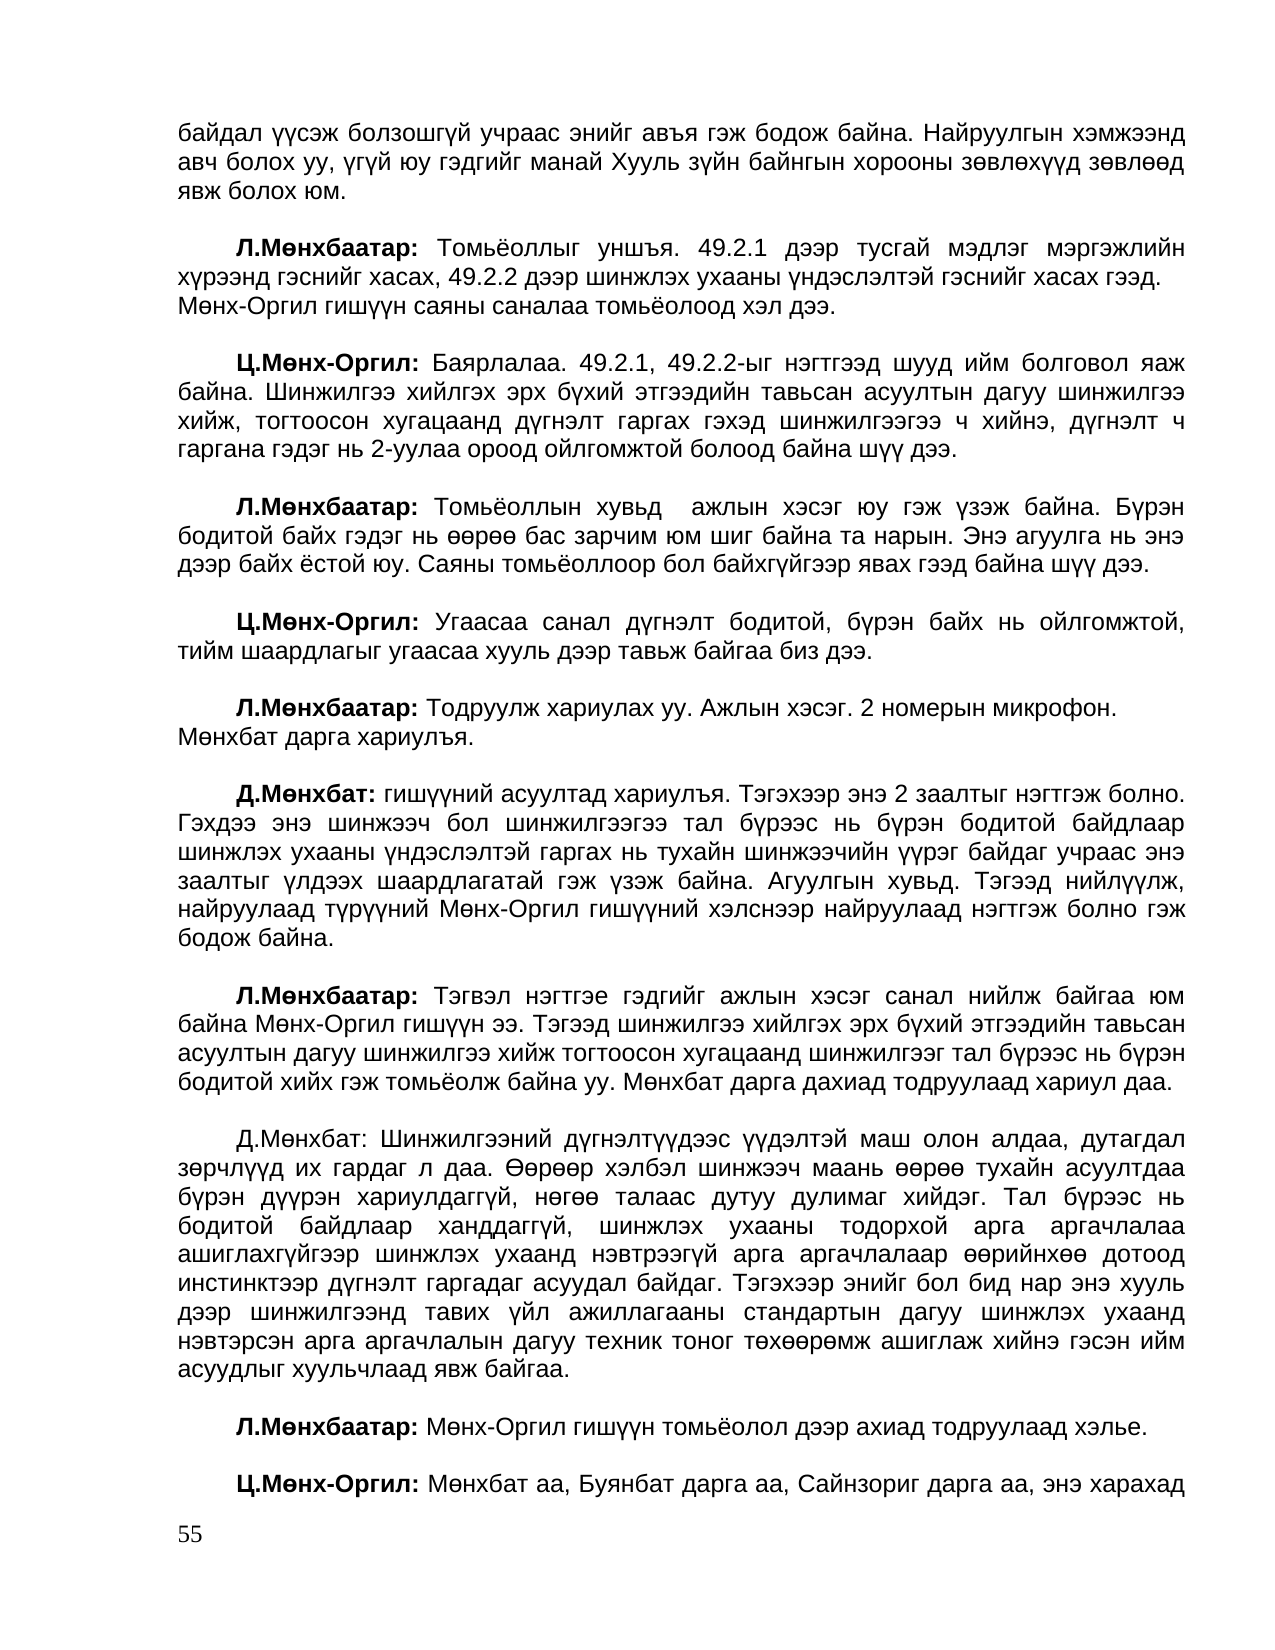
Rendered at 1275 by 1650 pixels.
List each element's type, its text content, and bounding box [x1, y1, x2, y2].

text Мөнх-Оргил гишүүн саяны саналаа томьёолоод хэл дээ. [177, 291, 1186, 319]
text Л.Мөнхбаатар: Тодруулж хариулах уу. Ажлын хэсэг. 2 номерын микрофон. [177, 693, 1186, 722]
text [177, 118, 1186, 204]
text Л.Мөнхбаатар: Тэгвэл нэгтгэе гэдгийг ажлын хэсэг санал нийлж байгаа юм байна Мөнх-Оргил гишүүн ээ. Тэгээд шинжилгээ хийлгэх эрх бүхий этгээдийн тавьсан асуултын дагуу шинжилгээ хийж тогтоосон хугацаанд шинжилгээг тал бүрээс нь бүрэн бодитой хийх гэж томьёолж байна уу. Мөнхбат дарга дахиад тодруулаад хариул даа. [177, 981, 1186, 1096]
text Мөнхбат дарга хариулъя. [177, 722, 1186, 751]
text Ц.Мөнх-Оргил: Угаасаа санал дүгнэлт бодитой, бүрэн байх нь ойлгомжтой, тийм шаардлагыг угаасаа хууль дээр тавьж байгаа биз дээ. [177, 607, 1186, 664]
text Д.Мөнхбат: гишүүний асуултад хариулъя. Тэгэхээр энэ 2 заалтыг нэгтгэж болно. Гэхдээ энэ шинжээч бол шинжилгээгээ тал бүрээс нь бүрэн бодитой байдлаар шинжлэх ухааны үндэслэлтэй гаргах нь тухайн шинжээчийн үүрэг байдаг учраас энэ заалтыг үлдээх шаардлагатай гэж үзэж байна. Агуулгын хувьд. Тэгээд нийлүүлж, найруулаад түрүүний Мөнх-Оргил гишүүний хэлснээр найруулаад нэгтгэж болно гэж бодож байна. [177, 779, 1186, 952]
text Л.Мөнхбаатар: Мөнх-Оргил гишүүн томьёолол дээр ахиад тодруулаад хэлье. [177, 1412, 1186, 1441]
text Д.Мөнхбат: Шинжилгээний дүгнэлтүүдээс үүдэлтэй маш олон алдаа, дутагдал зөрчлүүд их гардаг л даа. Өөрөөр хэлбэл шинжээч маань өөрөө тухайн асуултдаа бүрэн дүүрэн хариулдаггүй, нөгөө талаас дутуу дулимаг хийдэг. Тал бүрээс нь бодитой байдлаар ханддаггүй, шинжлэх ухааны тодорхой арга аргачлалаа ашиглахгүйгээр шинжлэх ухаанд нэвтрээгүй арга аргачлалаар өөрийнхөө дотоод инстинктээр дүгнэлт гаргадаг асуудал байдаг. Тэгэхээр энийг бол бид нар энэ хууль дээр шинжилгээнд тавих үйл ажиллагааны стандартын дагуу шинжлэх ухаанд нэвтэрсэн арга аргачлалын дагуу техник тоног төхөөрөмж ашиглаж хийнэ гэсэн ийм асуудлыг хуульчлаад явж байгаа. [177, 1124, 1186, 1383]
text Л.Мөнхбаатар: Томьёоллын хувьд ажлын хэсэг юу гэж үзэж байна. Бүрэн бодитой байх гэдэг нь өөрөө бас зарчим юм шиг байна та нарын. Энэ агуулга нь энэ дээр байх ёстой юу. Саяны томьёоллоор бол байхгүйгээр явах гээд байна шүү дээ. [177, 492, 1186, 578]
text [177, 1469, 1186, 1498]
text Ц.Мөнх-Оргил: Баярлалаа. 49.2.1, 49.2.2-ыг нэгтгээд шууд ийм болговол яаж байна. Шинжилгээ хийлгэх эрх бүхий этгээдийн тавьсан асуултын дагуу шинжилгээ хийж, тогтоосон хугацаанд дүгнэлт гаргах гэхэд шинжилгээгээ ч хийнэ, дүгнэлт ч гаргана гэдэг нь 2-уулаа ороод ойлгомжтой болоод байна шүү дээ. [177, 348, 1186, 463]
text Л.Мөнхбаатар: Томьёоллыг уншъя. 49.2.1 дээр тусгай мэдлэг мэргэжлийн хүрээнд гэснийг хасах, 49.2.2 дээр шинжлэх ухааны үндэслэлтэй гэснийг хасах гээд. [177, 233, 1186, 291]
